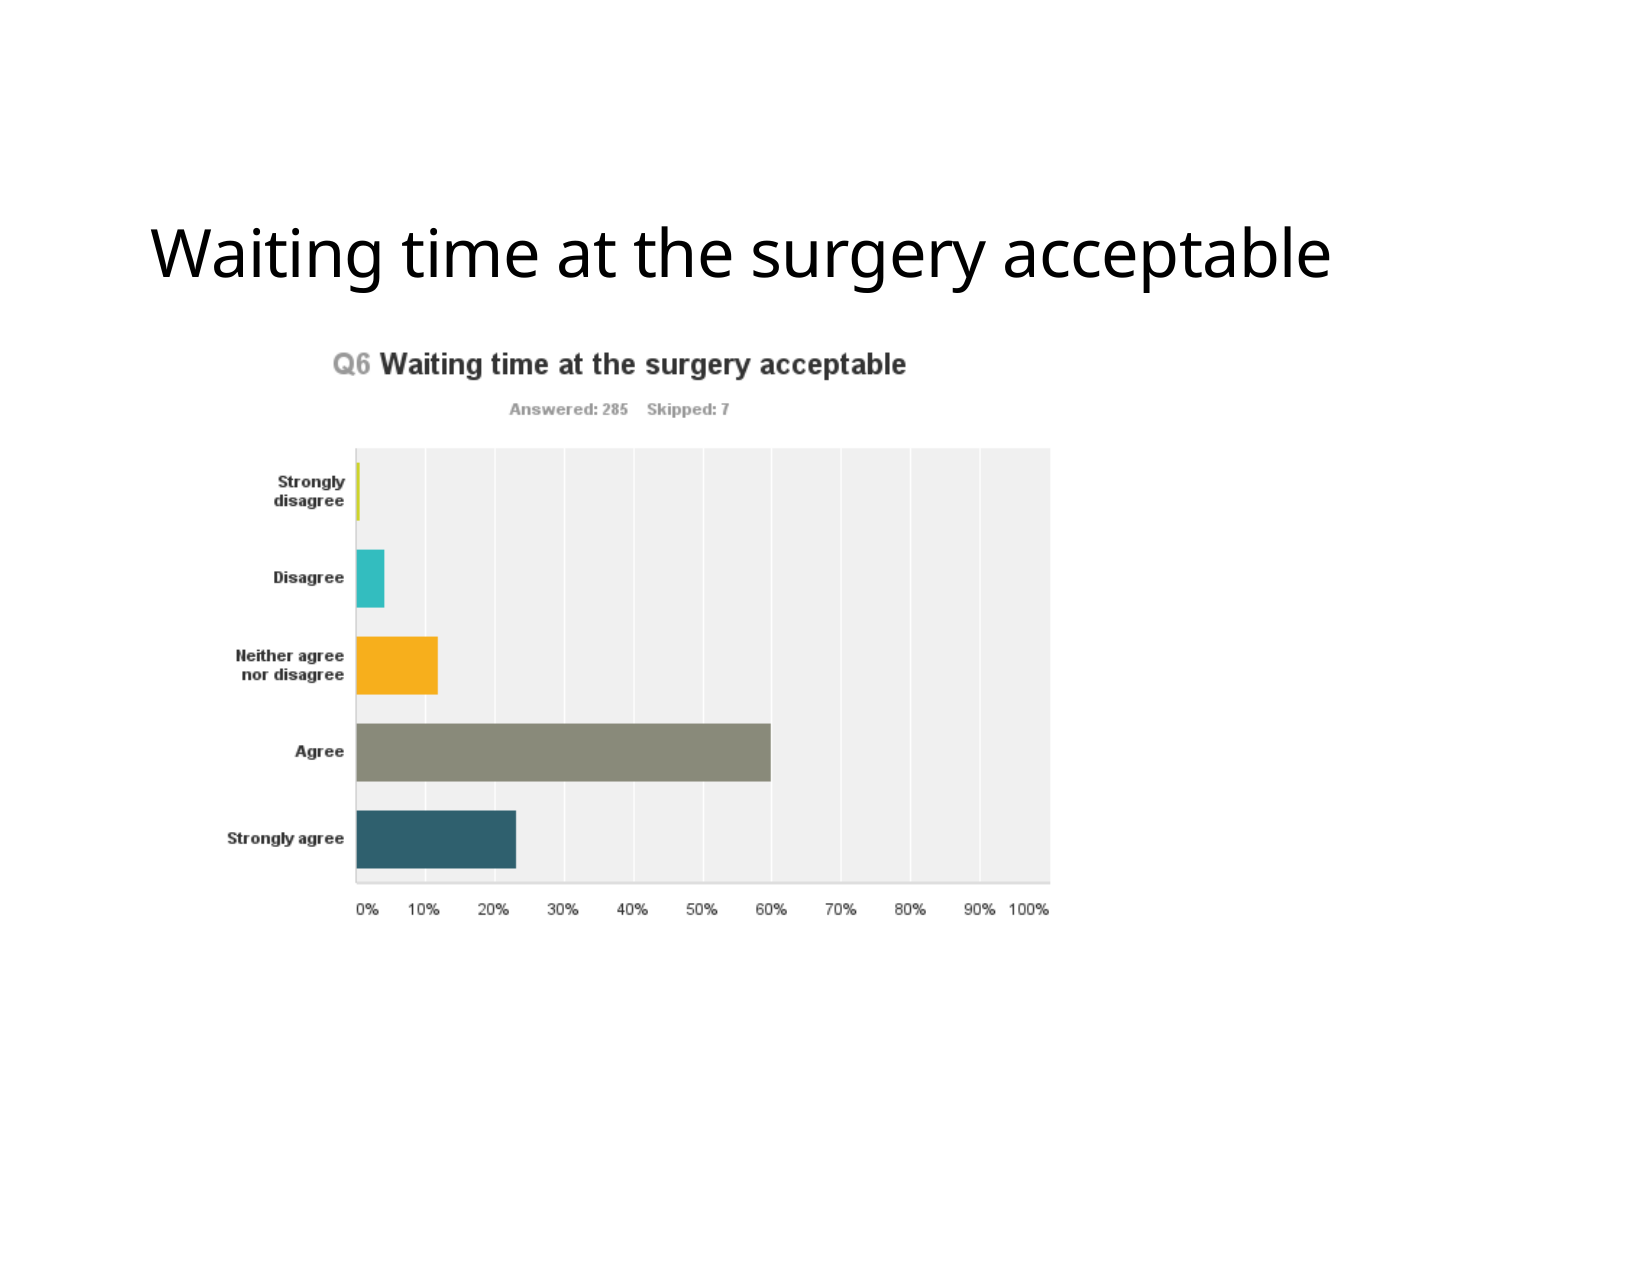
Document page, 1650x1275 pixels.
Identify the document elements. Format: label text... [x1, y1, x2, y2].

picture [150, 318, 1090, 989]
text Waiting time at the surgery acceptable [150, 206, 1500, 297]
